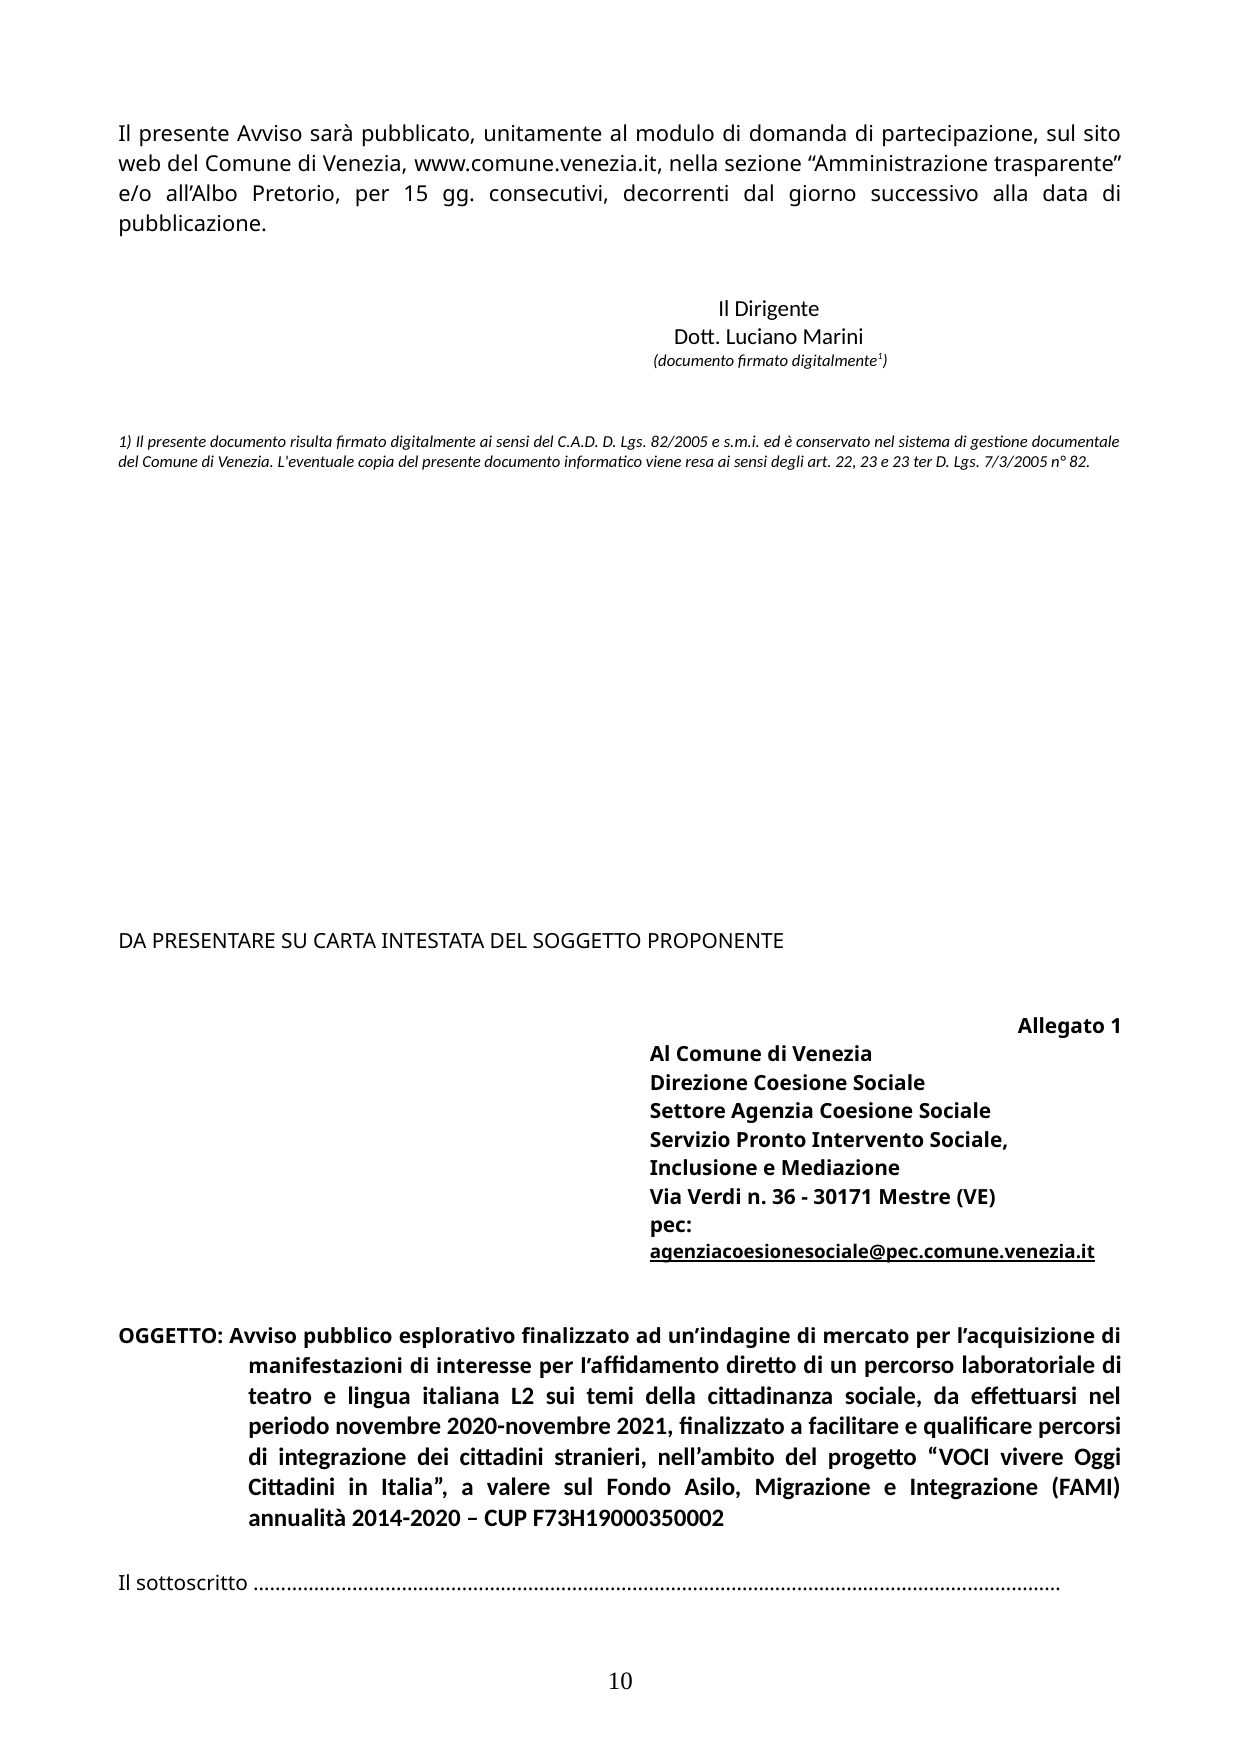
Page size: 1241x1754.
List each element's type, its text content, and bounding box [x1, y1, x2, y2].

text Il Dirigente [118, 294, 1122, 322]
text Inclusione e Mediazione [649, 1153, 1122, 1182]
text 1) Il presente documento risulta firmato digitalmente ai sensi del C.A.D. D. Lgs. 82/2005 e s.m.i. ed è conservato nel sistema di gestione documentale del Comune di Venezia. L'eventuale copia del presente documento informatico viene resa ai sensi degli art. 22, 23 e 23 ter D. Lgs. 7/3/2005 n° 82. [118, 431, 1122, 472]
text OGGETTO: Avviso pubblico esplorativo finalizzato ad un’indagine di mercato per l’acquisizione di manifestazioni di interesse per l’affidamento diretto di un percorso laboratoriale di teatro e lingua italiana L2 sui temi della cittadinanza sociale, da effettuarsi nel periodo novembre 2020-novembre 2021, finalizzato a facilitare e qualificare percorsi di integrazione dei cittadini stranieri, nell’ambito del progetto “VOCI vivere Oggi Cittadini in Italia”, a valere sul Fondo Asilo, Migrazione e Integrazione (FAMI) annualità 2014-2020 – CUP F73H19000350002 [118, 1321, 1122, 1533]
text Dott. Luciano Marini [118, 322, 1122, 350]
text agenziacoesionesociale@pec.comune.venezia.it [649, 1239, 1122, 1264]
text Il presente Avviso sarà pubblicato, unitamente al modulo di domanda di partecipazione, sul sito web del Comune di Venezia, www.comune.venezia.it, nella sezione “Amministrazione trasparente” e/o all’Albo Pretorio, per 15 gg. consecutivi, decorrenti dal giorno successivo alla data di pubblicazione. [118, 118, 1122, 237]
text Allegato 1 [118, 1011, 1122, 1039]
text Via Verdi n. 36 - 30171 Mestre (VE) [649, 1182, 1122, 1210]
text pec: [649, 1210, 1122, 1239]
text Al Comune di Venezia [649, 1039, 1122, 1068]
text Servizio Pronto Intervento Sociale, [649, 1125, 1122, 1153]
text Il sottoscritto …………………………………………………………………………………………………………………...…………… [118, 1568, 1122, 1596]
text DA PRESENTARE SU CARTA INTESTATA DEL SOGGETTO PROPONENTE [118, 926, 1122, 954]
text (documento firmato digitalmente1) [118, 350, 1122, 371]
text Settore Agenzia Coesione Sociale [649, 1096, 1122, 1125]
text Direzione Coesione Sociale [649, 1068, 1122, 1096]
